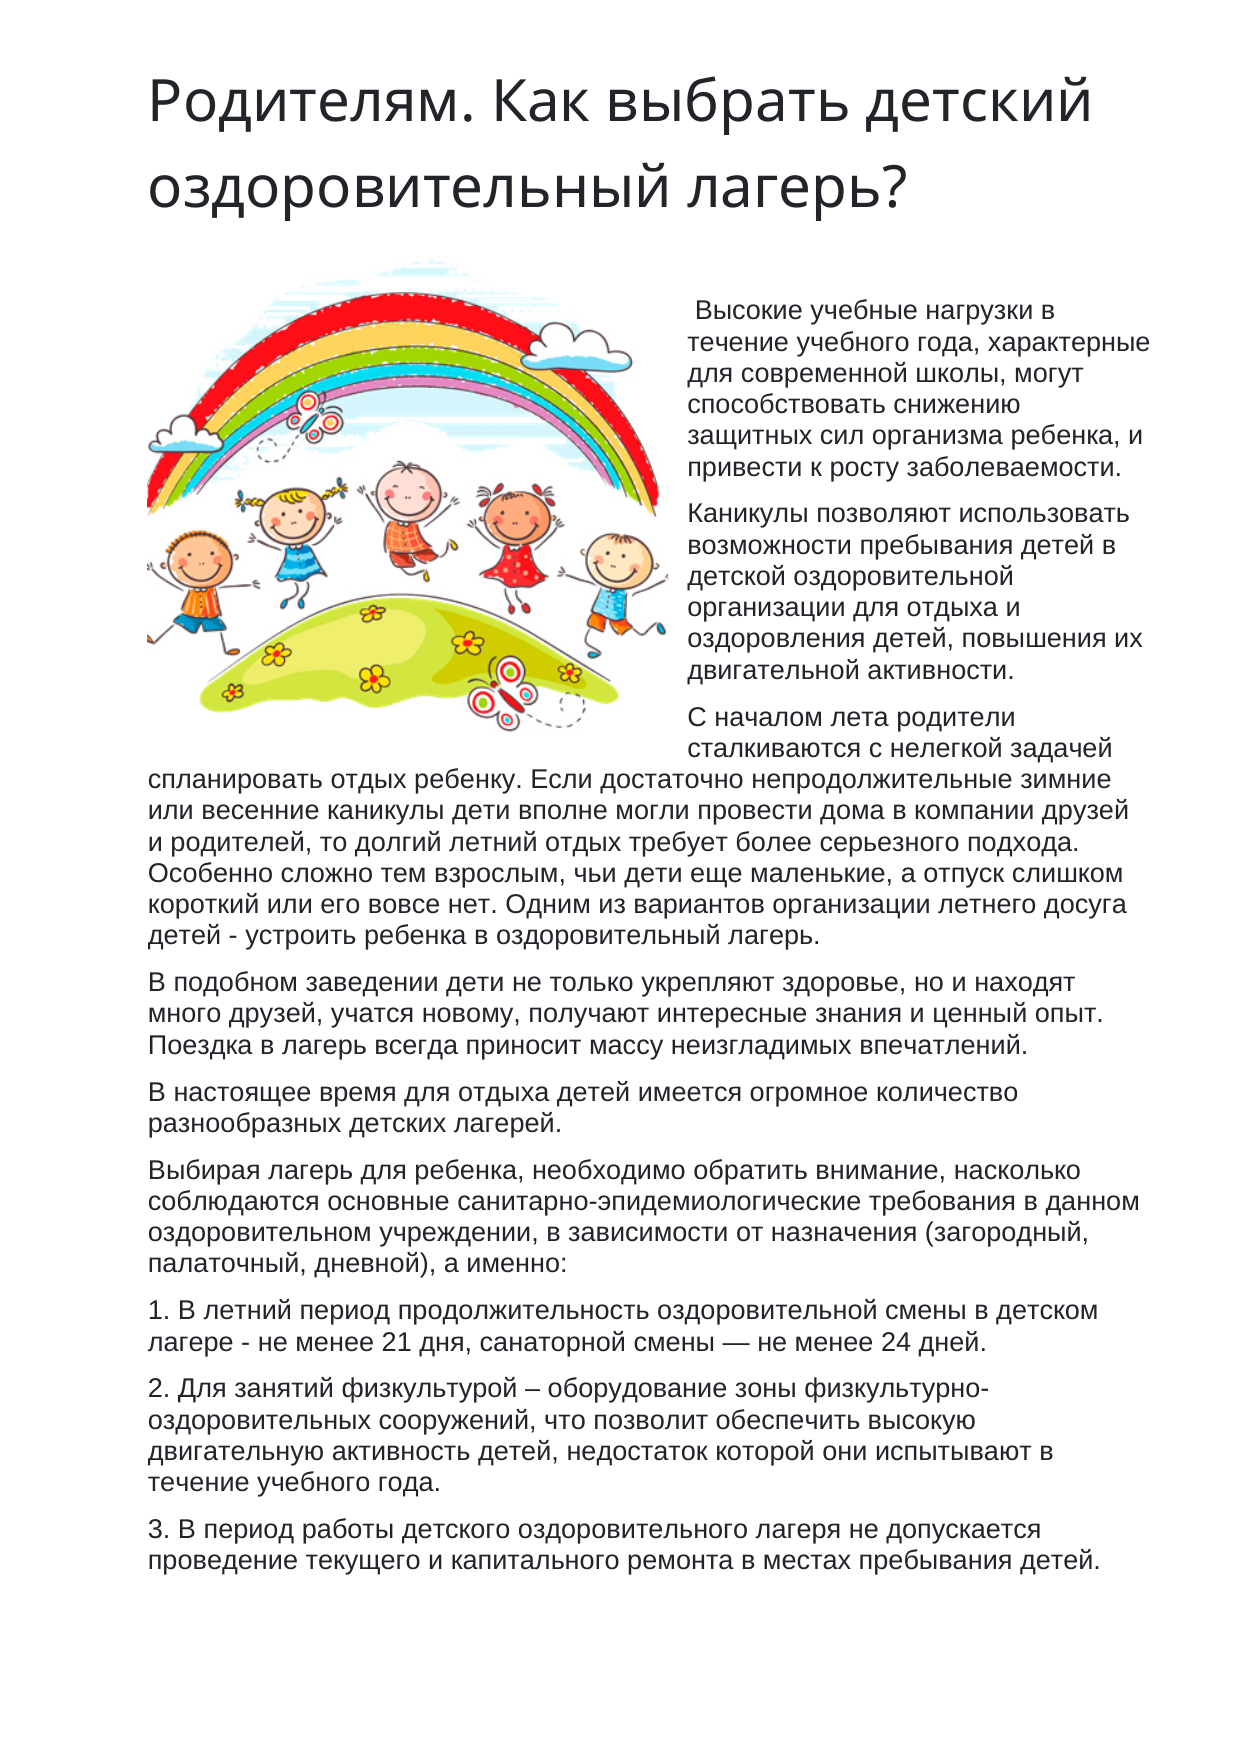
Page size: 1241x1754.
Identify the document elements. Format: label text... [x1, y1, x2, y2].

text 2. Для занятий физкультурой – оборудование зоны физкультурно-оздоровительных сооружений, что позволит обеспечить высокую двигательную активность детей, недостаток которой они испытывают в течение учебного года. [148, 1372, 1152, 1497]
text В подобном заведении дети не только укрепляют здоровье, но и находят много друзей, учатся новому, получают интересные знания и ценный опыт. Поездка в лагерь всегда приносит массу неизгладимых впечатлений. [148, 966, 1152, 1060]
text 1. В летний период продолжительность оздоровительной смены в детском лагере - не менее 21 дня, санаторной смены — не менее 24 дней. [148, 1294, 1152, 1357]
text 3. В период работы детского оздоровительного лагеря не допускается проведение текущего и капитального ремонта в местах пребывания детей. [148, 1513, 1152, 1576]
picture [147, 247, 669, 738]
text Родителям. Как выбрать детский оздоровительный лагерь? [148, 59, 1152, 224]
text Каникулы позволяют использовать возможности пребывания детей в детской оздоровительной организации для отдыха и оздоровления детей, повышения их двигательной активности. [669, 497, 1152, 685]
text Выбирая лагерь для ребенка, необходимо обратить внимание, насколько соблюдаются основные санитарно-эпидемиологические требования в данном оздоровительном учреждении, в зависимости от назначения (загородный, палаточный, дневной), а именно: [148, 1154, 1152, 1279]
text В настоящее время для отдыха детей имеется огромное количество разнообразных детских лагерей. [148, 1076, 1152, 1138]
text С началом лета родители сталкиваются с нелегкой задачей спланировать отдых ребенку. Если достаточно непродолжительные зимние или весенние каникулы дети вполне могли провести дома в компании друзей и родителей, то долгий летний отдых требует более серьезного подхода. Особенно сложно тем взрослым, чьи дети еще маленькие, а отпуск слишком короткий или его вовсе нет. Одним из вариантов организации летнего досуга детей - устроить ребенка в оздоровительный лагерь. [148, 701, 1152, 951]
text Высокие учебные нагрузки в течение учебного года, характерные для современной школы, могут способствовать снижению защитных сил организма ребенка, и привести к росту заболеваемости. [669, 294, 1152, 482]
